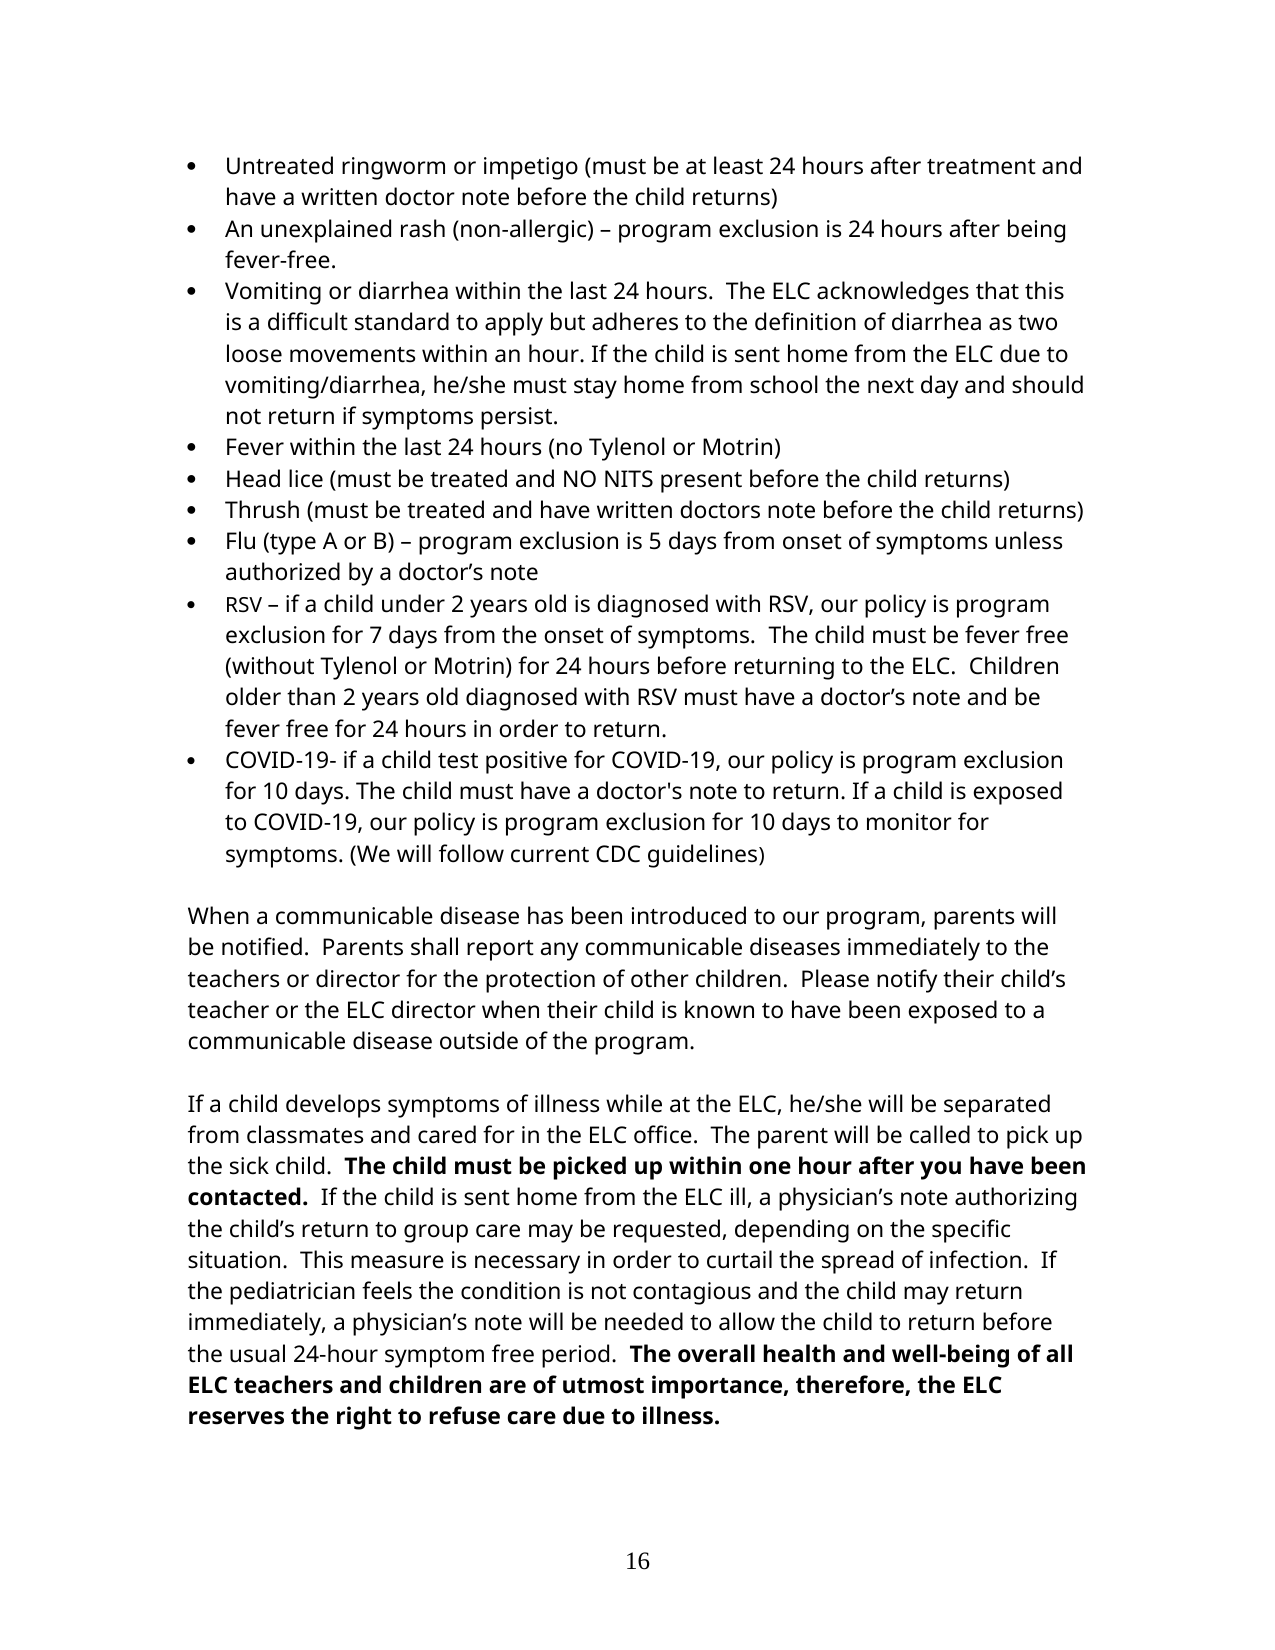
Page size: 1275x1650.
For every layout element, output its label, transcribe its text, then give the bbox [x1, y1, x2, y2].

list Thrush (must be treated and have written doctors note before the child returns) [187, 494, 1087, 525]
list RSV – if a child under 2 years old is diagnosed with RSV, our policy is program exclusion for 7 days from the onset of symptoms. The child must be fever free (without Tylenol or Motrin) for 24 hours before returning to the ELC. Children older than 2 years old diagnosed with RSV must have a doctor’s note and be fever free for 24 hours in order to return. [187, 587, 1087, 744]
list Vomiting or diarrhea within the last 24 hours. The ELC acknowledges that this is a difficult standard to apply but adheres to the definition of diarrhea as two loose movements within an hour. If the child is sent home from the ELC due to vomiting/diarrhea, he/she must stay home from school the next day and should not return if symptoms persist. [187, 275, 1087, 431]
list Untreated ringworm or impetigo (must be at least 24 hours after treatment and have a written doctor note before the child returns) [187, 150, 1087, 212]
text When a communicable disease has been introduced to our program, parents will be notified. Parents shall report any communicable diseases immediately to the teachers or director for the protection of other children. Please notify their child’s teacher or the ELC director when their child is known to have been exposed to a communicable disease outside of the program. [187, 900, 1087, 1056]
text If a child develops symptoms of illness while at the ELC, he/she will be separated from classmates and cared for in the ELC office. The parent will be called to pick up the sick child. The child must be picked up within one hour after you have been contacted. If the child is sent home from the ELC ill, a physician’s note authorizing the child’s return to group care may be requested, depending on the specific situation. This measure is necessary in order to curtail the spread of infection. If the pediatrician feels the condition is not contagious and the child may return immediately, a physician’s note will be needed to allow the child to return before the usual 24-hour symptom free period. The overall health and well-being of all ELC teachers and children are of utmost importance, therefore, the ELC reserves the right to refuse care due to illness. [187, 1087, 1087, 1431]
list An unexplained rash (non-allergic) – program exclusion is 24 hours after being fever-free. [187, 212, 1087, 275]
list Fever within the last 24 hours (no Tylenol or Motrin) [187, 431, 1087, 462]
list COVID-19- if a child test positive for COVID-19, our policy is program exclusion for 10 days. The child must have a doctor's note to return. If a child is exposed to COVID-19, our policy is program exclusion for 10 days to monitor for symptoms. (We will follow current CDC guidelines) [187, 744, 1087, 869]
list Flu (type A or B) – program exclusion is 5 days from onset of symptoms unless authorized by a doctor’s note [187, 525, 1087, 587]
list Head lice (must be treated and NO NITS present before the child returns) [187, 462, 1087, 494]
